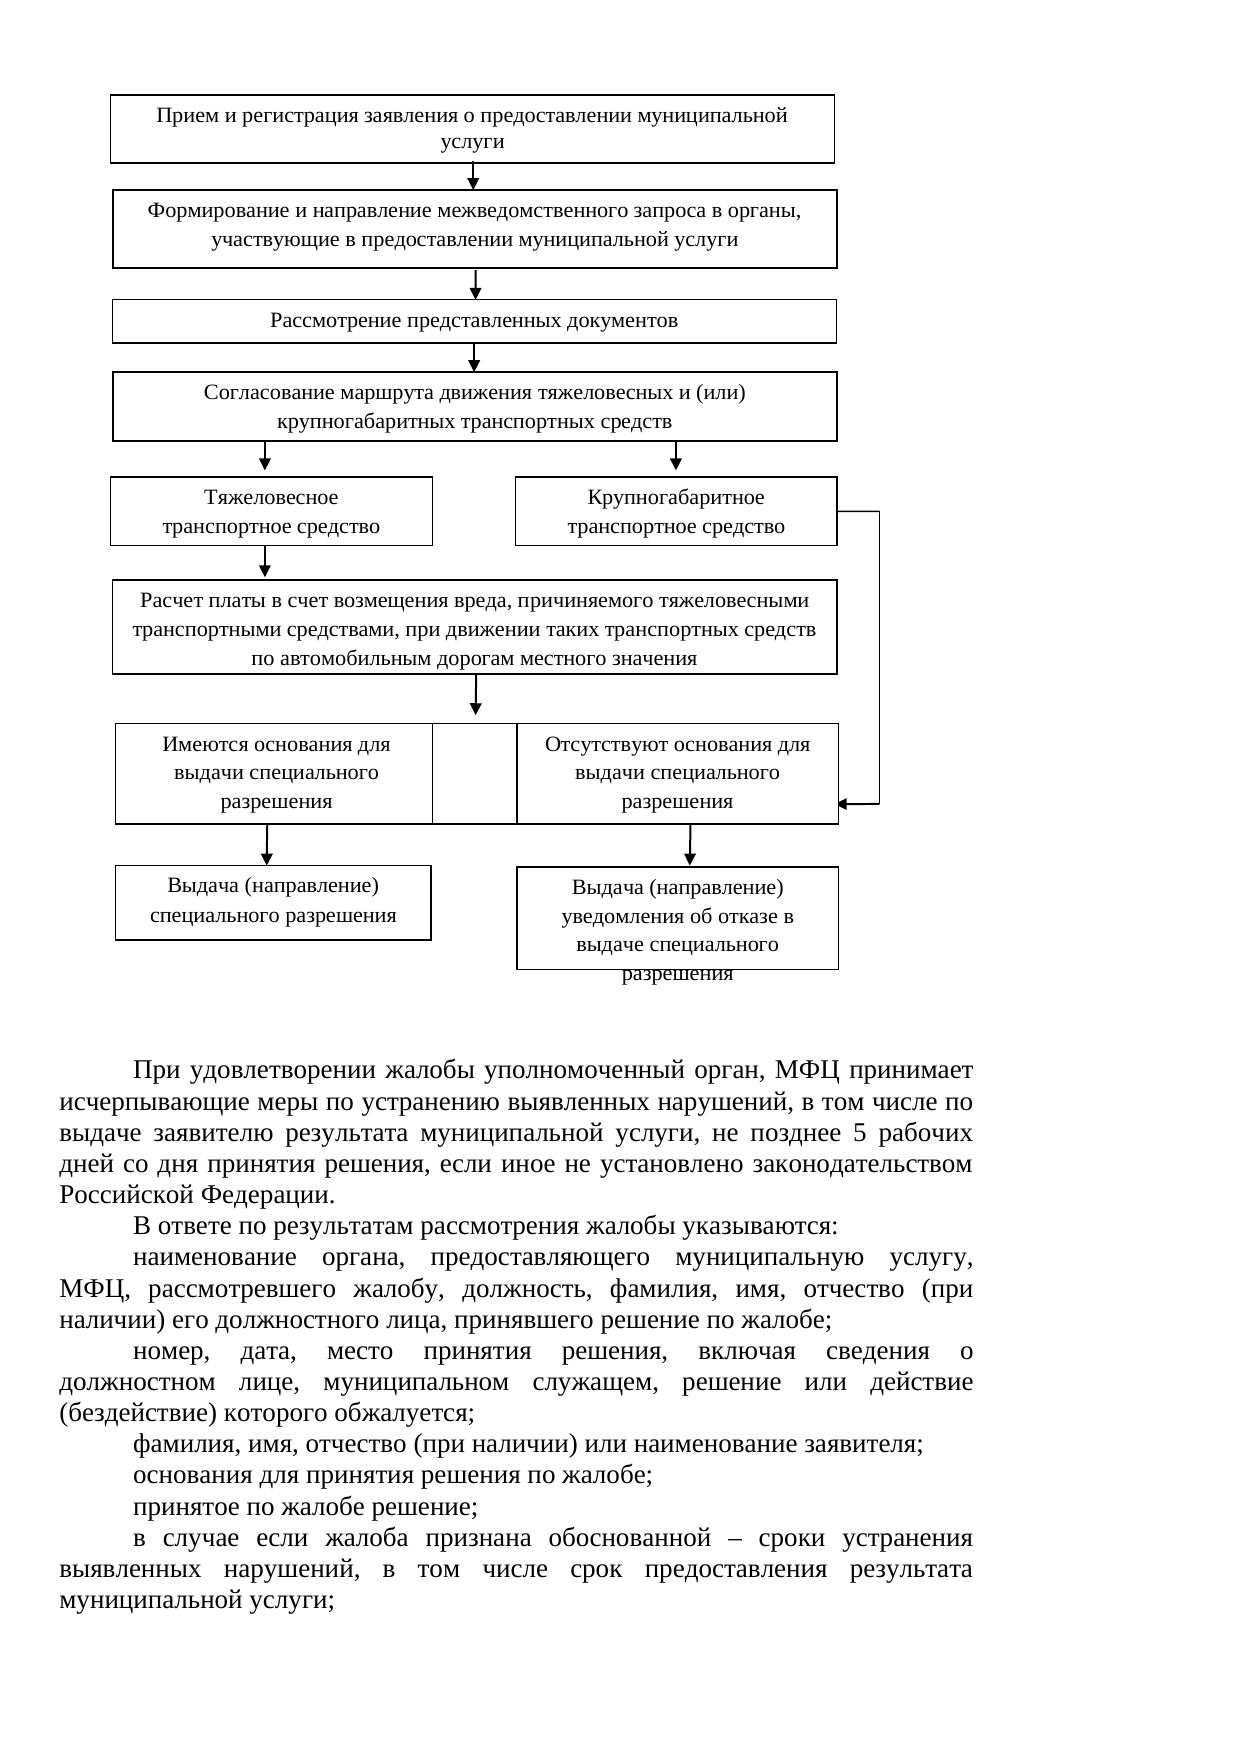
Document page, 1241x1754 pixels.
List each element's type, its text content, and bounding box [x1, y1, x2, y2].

text наименование органа, предоставляющего муниципальную услугу, МФЦ, рассмотревшего жалобу, должность, фамилия, имя, отчество (при наличии) его должностного лица, принявшего решение по жалобе; [59, 1241, 974, 1334]
text номер, дата, место принятия решения, включая сведения о должностном лице, муниципальном служащем, решение или действие (бездействие) которого обжалуется; [59, 1334, 974, 1427]
text основания для принятия решения по жалобе; [59, 1458, 974, 1490]
text фамилия, имя, отчество (при наличии) или наименование заявителя; [59, 1427, 974, 1458]
text принятое по жалобе решение; [59, 1490, 974, 1521]
text в случае если жалоба признана обоснованной – сроки устранения выявленных нарушений, в том числе срок предоставления результата муниципальной услуги; [59, 1521, 974, 1614]
text В ответе по результатам рассмотрения жалобы указываются: [59, 1209, 974, 1241]
text При удовлетворении жалобы уполномоченный орган, МФЦ принимает исчерпывающие меры по устранению выявленных нарушений, в том числе по выдаче заявителю результата муниципальной услуги, не позднее 5 рабочих дней со дня принятия решения, если иное не установлено законодательством Российской Федерации. [59, 1054, 974, 1209]
